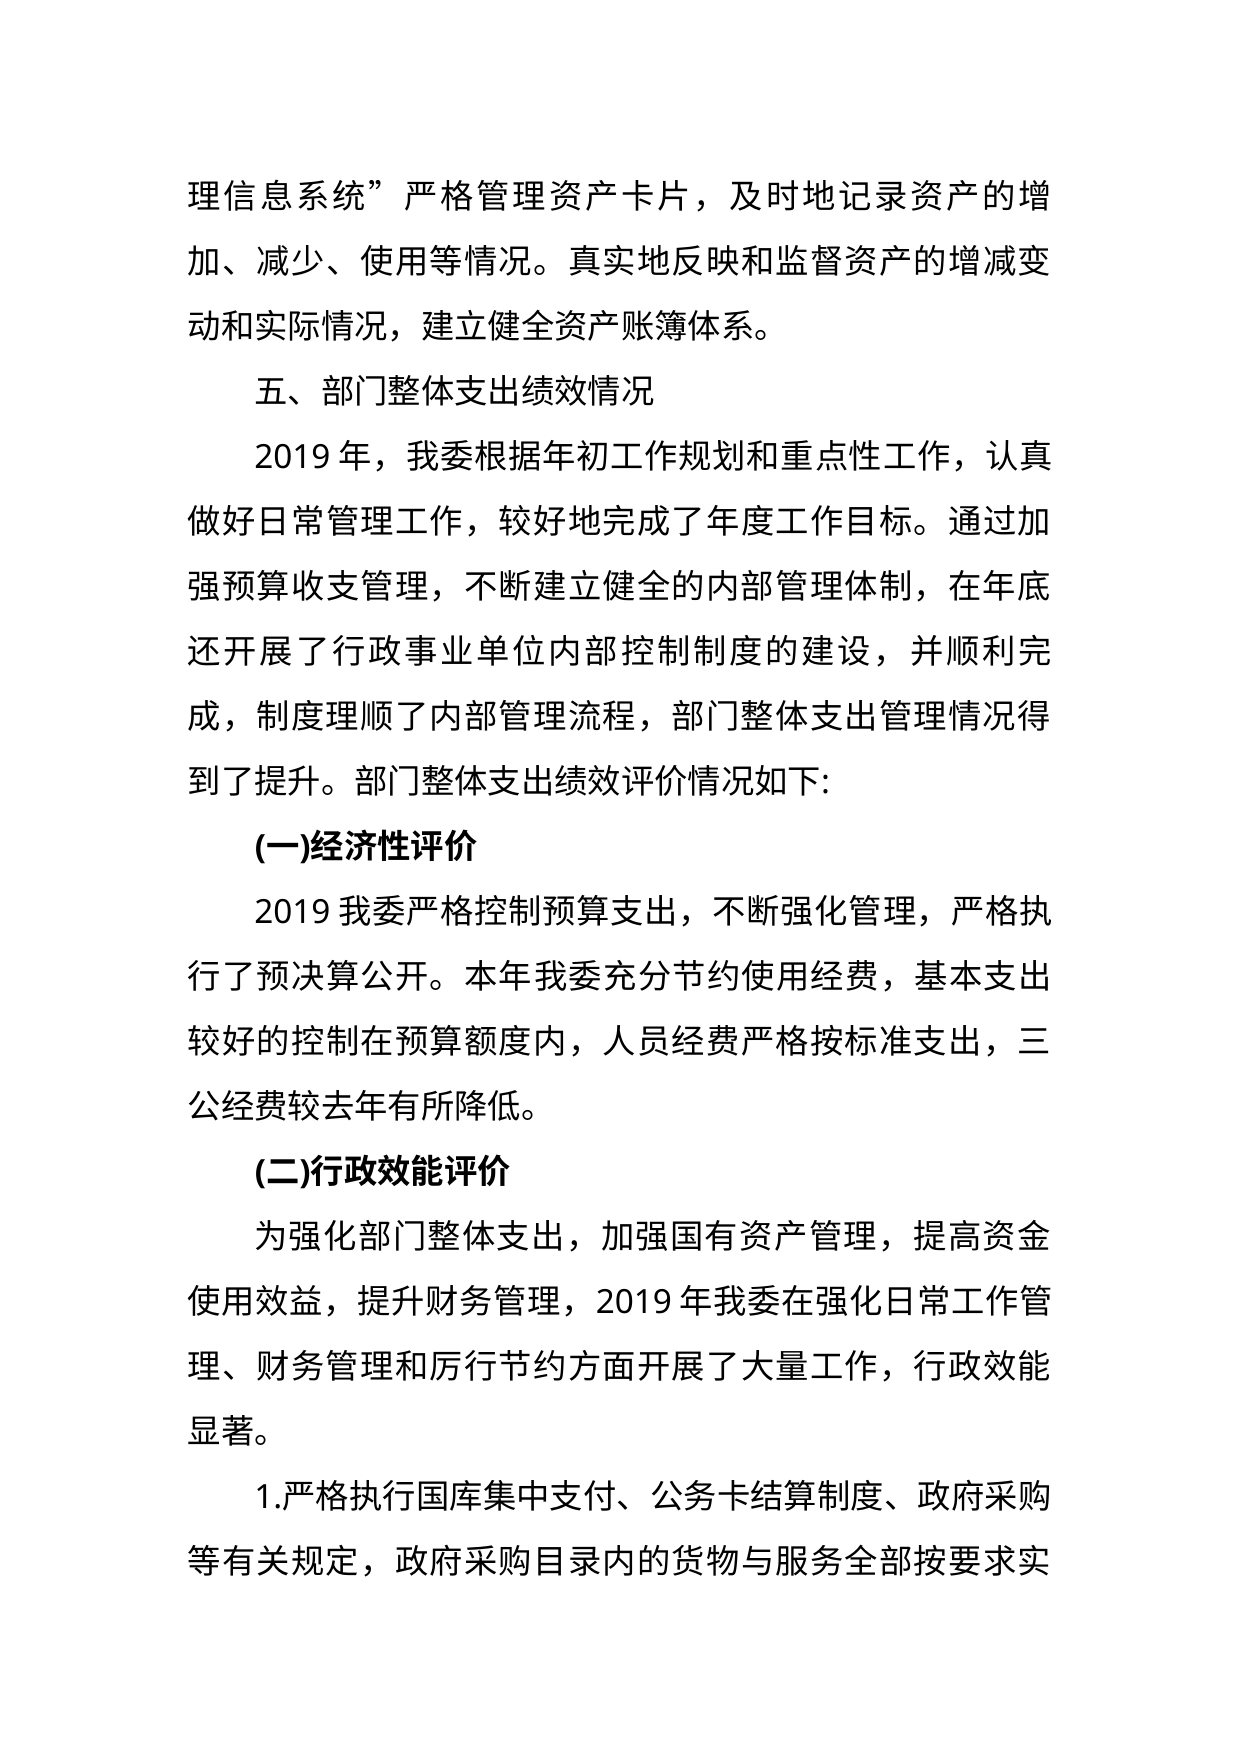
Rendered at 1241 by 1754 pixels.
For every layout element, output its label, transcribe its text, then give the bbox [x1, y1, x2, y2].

text 2019我委严格控制预算支出，不断强化管理，严格执行了预决算公开。本年我委充分节约使用经费，基本支出较好的控制在预算额度内，人员经费严格按标准支出，三公经费较去年有所降低。 [187, 877, 1053, 1137]
text 为强化部门整体支出，加强国有资产管理，提高资金使用效益，提升财务管理，2019年我委在强化日常工作管理、财务管理和厉行节约方面开展了大量工作，行政效能显著。 [187, 1202, 1053, 1462]
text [187, 162, 1053, 357]
text 2019年，我委根据年初工作规划和重点性工作，认真做好日常管理工作，较好地完成了年度工作目标。通过加强预算收支管理，不断建立健全的内部管理体制，在年底还开展了行政事业单位内部控制制度的建设，并顺利完成，制度理顺了内部管理流程，部门整体支出管理情况得到了提升。部门整体支出绩效评价情况如下: [187, 422, 1053, 812]
text (二)行政效能评价 [187, 1137, 1053, 1202]
text 五、部门整体支出绩效情况 [187, 357, 1053, 422]
text (一)经济性评价 [187, 812, 1053, 877]
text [187, 1462, 1053, 1592]
